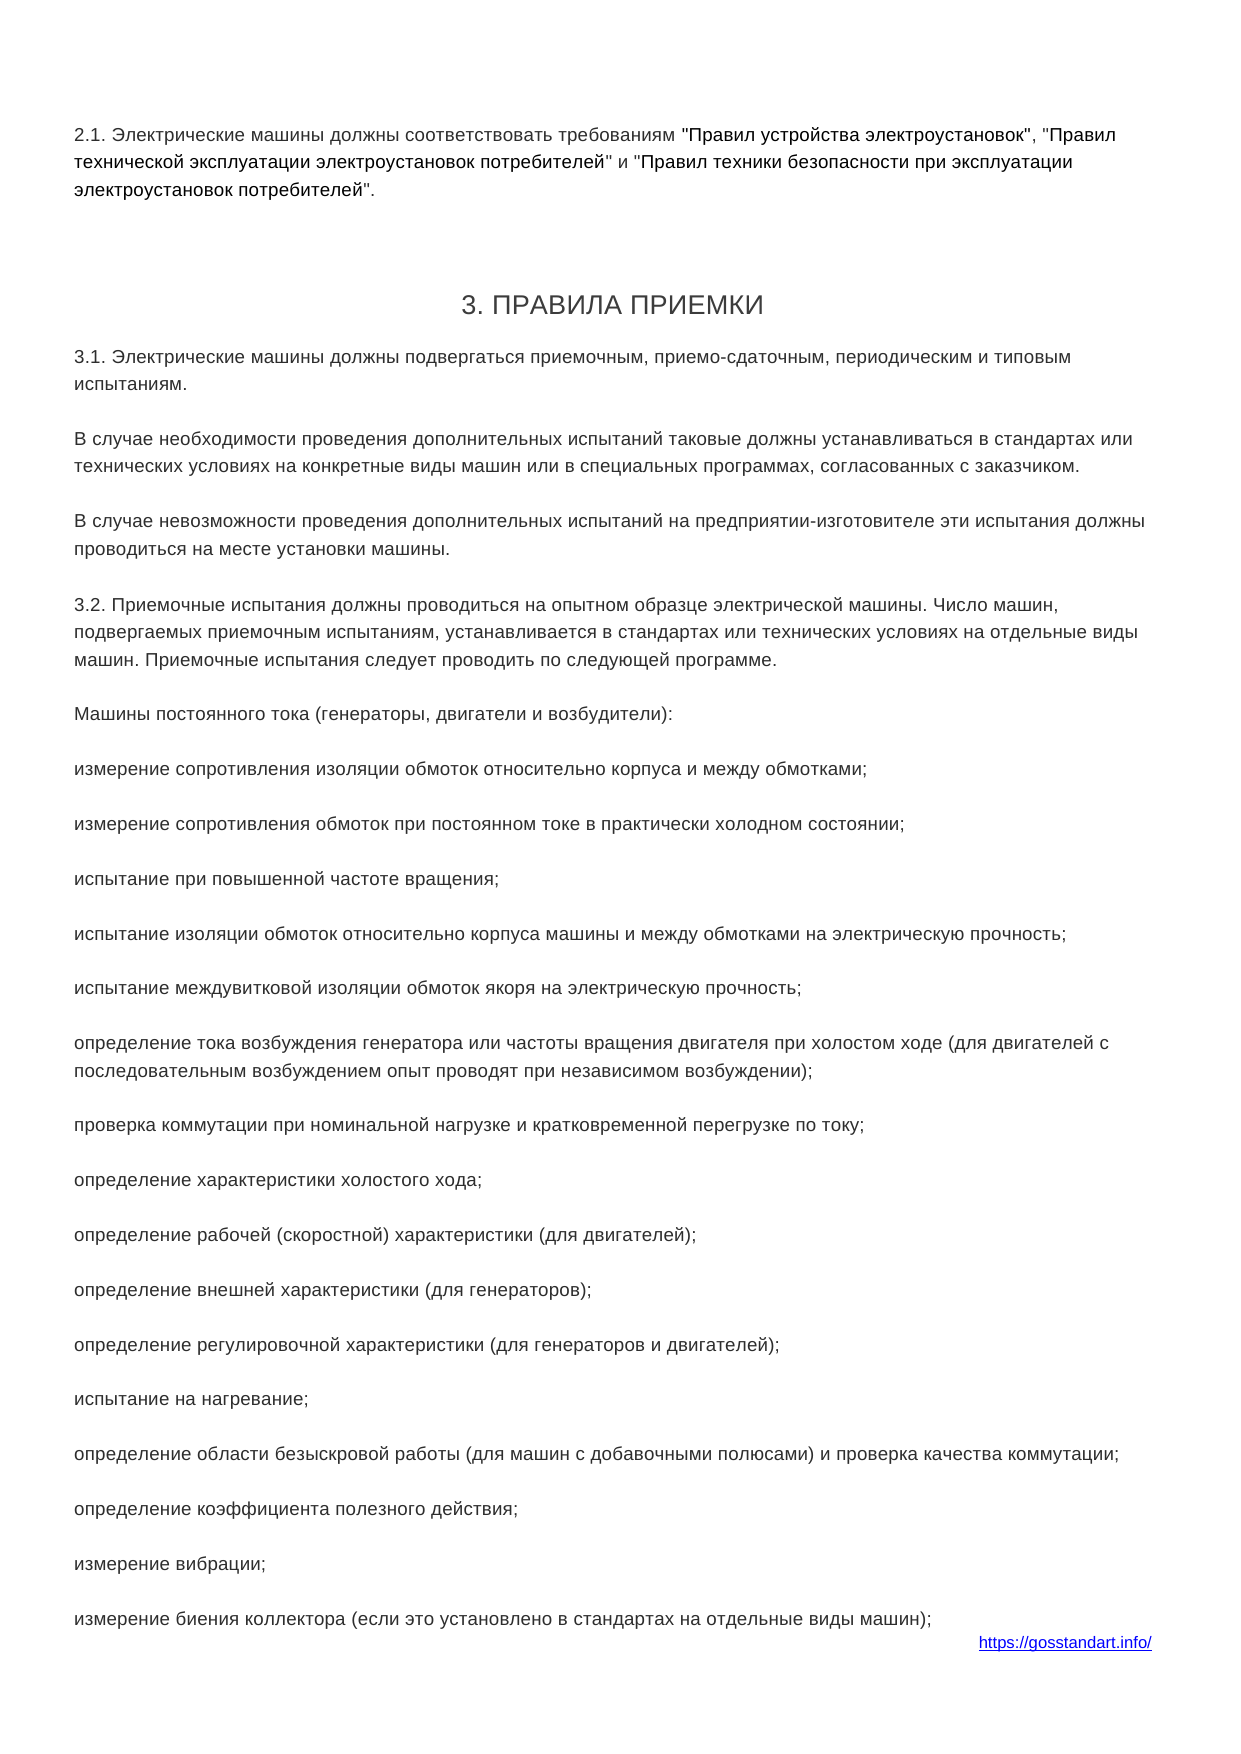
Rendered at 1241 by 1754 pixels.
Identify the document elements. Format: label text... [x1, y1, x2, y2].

text 3.1. Электрические машины должны подвергаться приемочным, приемо-сдаточным, периодическим и типовым испытаниям. В случае необходимости проведения дополнительных испытаний таковые должны устанавливаться в стандартах или технических условиях на конкретные виды машин или в специальных программах, согласованных с заказчиком. В случае невозможности проведения дополнительных испытаний на предприятии-изготовителе эти испытания должны проводиться на месте установки машины. [74, 340, 1152, 588]
text 2.1. Электрические машины должны соответствовать требованиям "Правил устройства электроустановок", "Правил технической эксплуатации электроустановок потребителей" и "Правил техники безопасности при эксплуатации электроустановок потребителей". [74, 118, 1152, 256]
subtitle 3. ПРАВИЛА ПРИЕМКИ [74, 289, 1152, 320]
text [74, 588, 1152, 1629]
